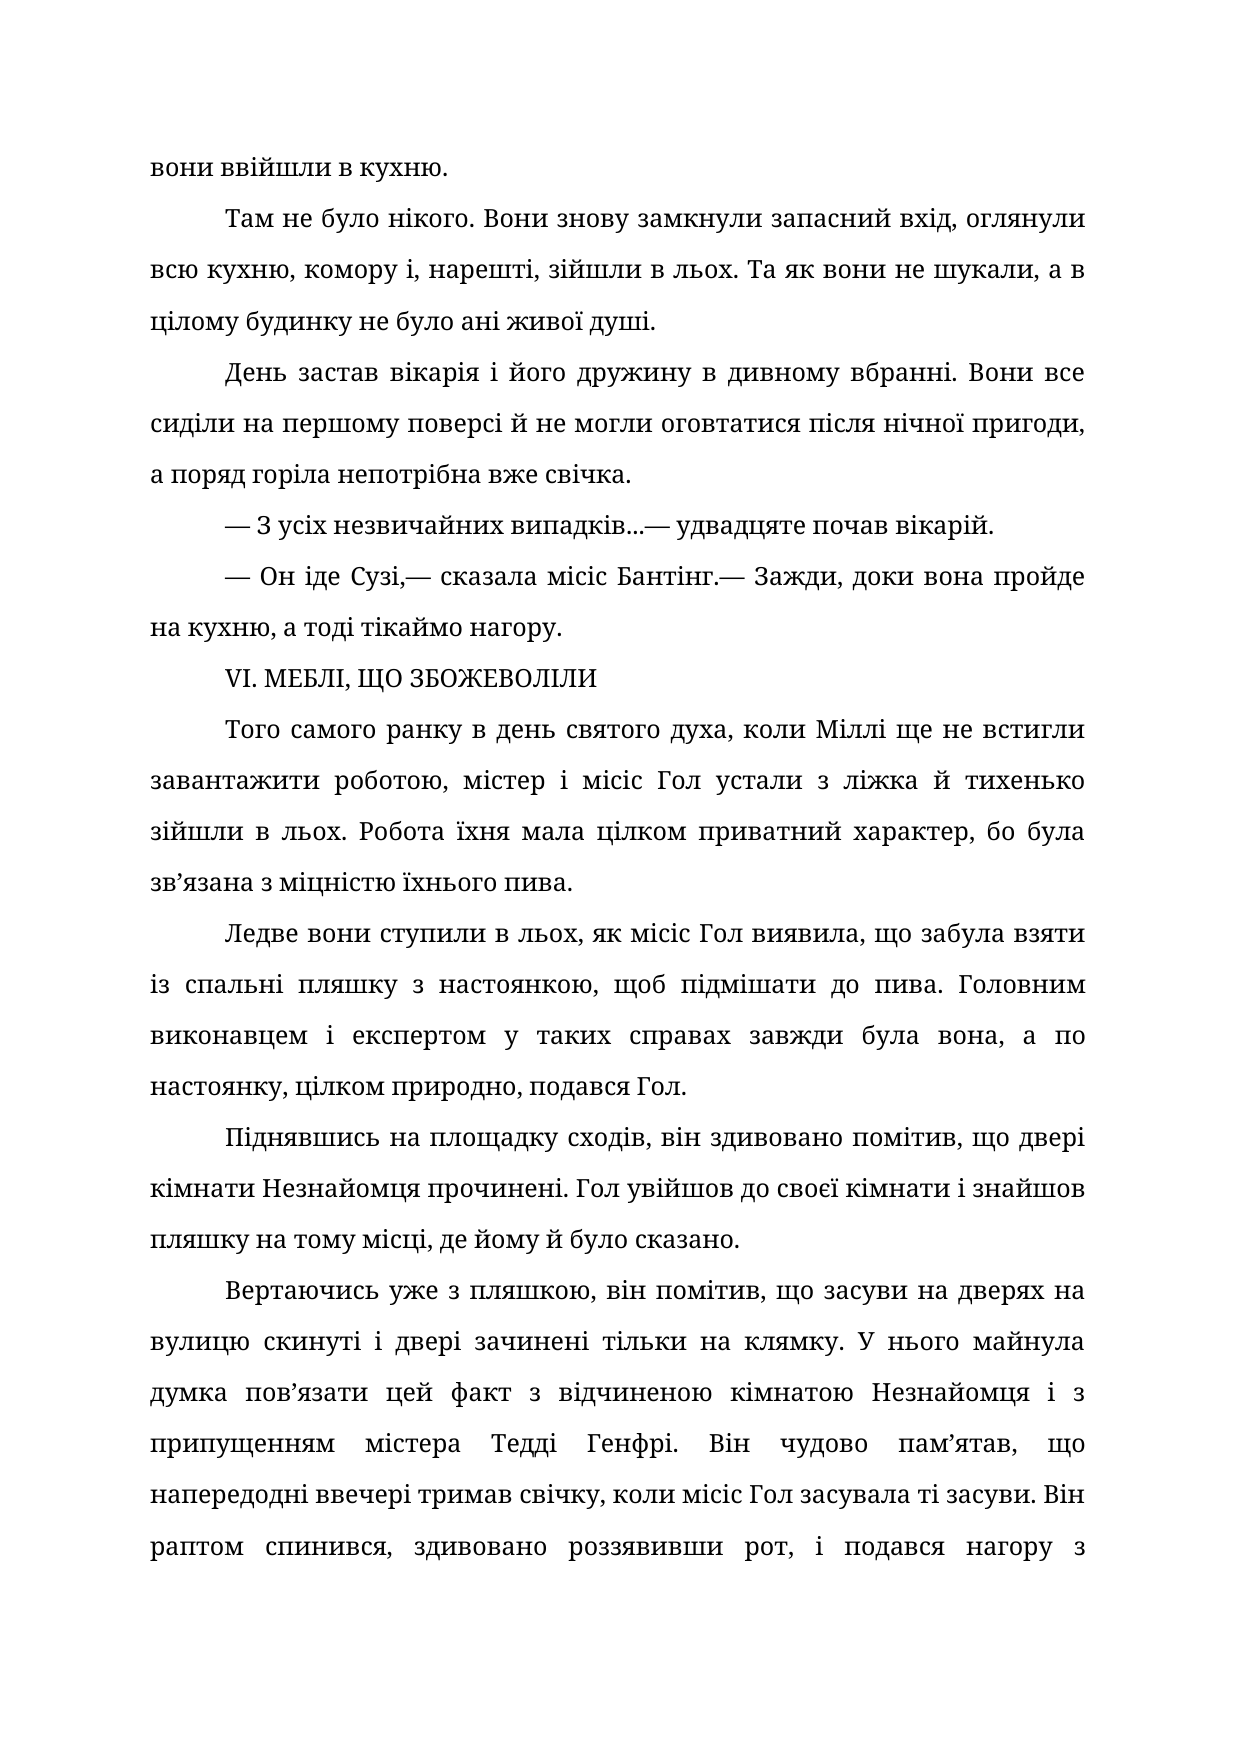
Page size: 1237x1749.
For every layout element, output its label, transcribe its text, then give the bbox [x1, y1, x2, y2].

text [150, 1273, 1086, 1562]
text Ледве вони ступили в льох, як місіс Гол виявила, що забула взяти із спальні пляшку з настоянкою, щоб підмішати до пива. Головним виконавцем і експертом у таких справах завжди була вона, а по настоянку, цілком природно, подався Гол. [150, 916, 1086, 1103]
text День застав вікарія і його дружину в дивному вбранні. Вони все сиділи на першому поверсі й не могли оговтатися після нічної пригоди, а поряд горіла непотрібна вже свічка. [150, 354, 1086, 490]
text Там не було нікого. Вони знову замкнули запасний вхід, оглянули всю кухню, комору і, нарешті, зійшли в льох. Та як вони не шукали, а в цілому будинку не було ані живої душі. [150, 201, 1086, 337]
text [150, 150, 1086, 184]
text VI. МЕБЛІ, ЩО ЗБОЖЕВОЛІЛИ [150, 660, 1086, 694]
text Того самого ранку в день святого духа, коли Міллі ще не встигли завантажити роботою, містер і місіс Гол устали з ліжка й тихенько зійшли в льох. Робота їхня мала цілком приватний характер, бо була зв’язана з міцністю їхнього пива. [150, 711, 1086, 899]
text — Он іде Сузі,— сказала місіс Бантінг.— Зажди, доки вона пройде на кухню, а тоді тікаймо нагору. [150, 558, 1086, 643]
text Піднявшись на площадку сходів, він здивовано помітив, що двері кімнати Незнайомця прочинені. Гол увійшов до своєї кімнати і знайшов пляшку на тому місці, де йому й було сказано. [150, 1120, 1086, 1256]
text — З усіх незвичайних випадків...— удвадцяте почав вікарій. [150, 507, 1086, 541]
